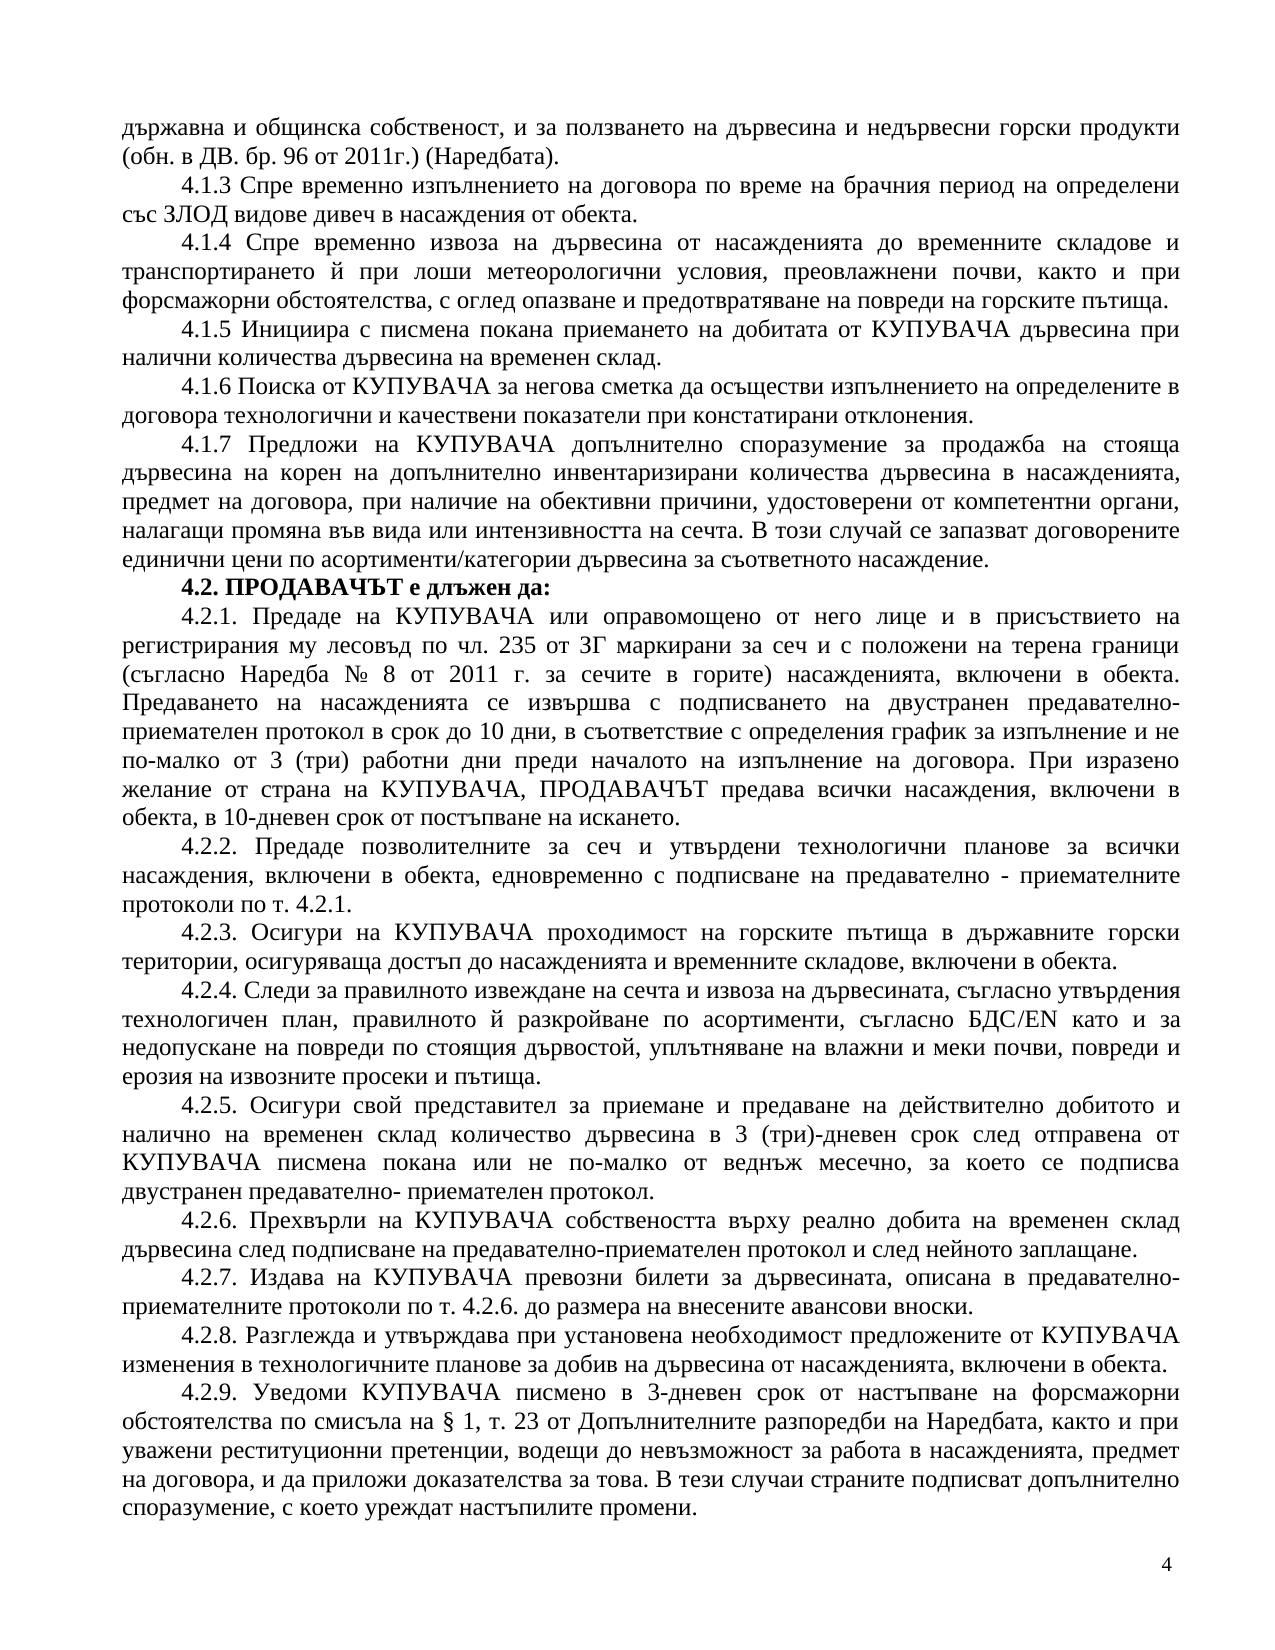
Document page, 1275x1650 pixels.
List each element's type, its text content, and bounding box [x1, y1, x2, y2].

text 4.2.7. Издава на КУПУВАЧА превозни билети за дървесината, описана в предавателно- приемателните протоколи по т. 4.2.6. до размера на внесените авансови вноски. [122, 1262, 1181, 1320]
text 4.2.8. Разглежда и утвърждава при установена необходимост предложените от КУПУВАЧА изменения в технологичните планове за добив на дървесина от насажденията, включени в обекта. [122, 1320, 1181, 1377]
text 4.2.4. Следи за правилното извеждане на сечта и извоза на дървесината, съгласно утвърдения технологичен план, правилното й разкройване по асортименти, съгласно БДС/EN като и за недопускане на повреди по стоящия дървостой, уплътняване на влажни и меки почви, повреди и ерозия на извозните просеки и пътища. [122, 975, 1181, 1090]
text 4.2.9. Уведоми КУПУВАЧА писмено в 3-дневен срок от настъпване на форсмажорни обстоятелства по смисъла на § 1, т. 23 от Допълнителните разпоредби на Наредбата, както и при уважени реституционни претенции, водещи до невъзможност за работа в насажденията, предмет на договора, и да приложи доказателства за това. В тези случаи страните подписват допълнително споразумение, с което уреждат настъпилите промени. [122, 1377, 1181, 1521]
text 4.1.3 Спре временно изпълнението на договора по време на брачния период на определени със ЗЛОД видове дивеч в насаждения от обекта. [122, 170, 1181, 227]
text 4.2.3. Осигури на КУПУВАЧА проходимост на горските пътища в държавните горски територии, осигуряваща достъп до насажденията и временните складове, включени в обекта. [122, 917, 1181, 975]
text 4.2.6. Прехвърли на КУПУВАЧА собствеността върху реално добита на временен склад дървесина след подписване на предавателно-приемателен протокол и след нейното заплащане. [122, 1205, 1181, 1262]
text 4.1.4 Спре временно извоза на дървесина от насажденията до временните складове и транспортирането й при лоши метеорологични условия, преовлажнени почви, както и при форсмажорни обстоятелства, с оглед опазване и предотвратяване на повреди на горските пътища. [122, 227, 1181, 314]
text 4.1.6 Поиска от КУПУВАЧА за негова сметка да осъществи изпълнението на определените в договора технологични и качествени показатели при констатирани отклонения. [122, 371, 1181, 429]
text 4.1.5 Инициира с писмена покана приемането на добитата от КУПУВАЧА дървесина при налични количества дървесина на временен склад. [122, 314, 1181, 371]
text 4.1.7 Предложи на КУПУВАЧА допълнително споразумение за продажба на стояща дървесина на корен на допълнително инвентаризирани количества дървесина в насажденията, предмет на договора, при наличие на обективни причини, удостоверени от компетентни органи, налагащи промяна във вида или интензивността на сечта. В този случай се запазват договорените единични цени по асортименти/категории дървесина за съответното насаждение. [122, 429, 1181, 572]
text 4.2.2. Предаде позволителните за сеч и утвърдени технологични планове за всички насаждения, включени в обекта, едновременно с подписване на предавателно - приемателните протоколи по т. 4.2.1. [122, 831, 1181, 917]
subtitle 4.2. ПРОДАВАЧЪТ е длъжен да: [122, 572, 1181, 601]
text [122, 112, 1181, 170]
text 4.2.5. Осигури свой представител за приемане и предаване на действително добитото и налично на временен склад количество дървесина в 3 (три)-дневен срок след отправена от КУПУВАЧА писмена покана или не по-малко от веднъж месечно, за което се подписва двустранен предавателно- приемателен протокол. [122, 1090, 1181, 1205]
text 4.2.1. Предаде на КУПУВАЧА или оправомощено от него лице и в присъствието на регистрирания му лесовъд по чл. 235 от ЗГ маркирани за сеч и с положени на терена граници (съгласно Наредба № 8 от 2011 г. за сечите в горите) насажденията, включени в обекта. Предаването на насажденията се извършва с подписването на двустранен предавателно-приемателен протокол в срок до 10 дни, в съответствие с определения график за изпълнение и не по-малко от 3 (три) работни дни преди началото на изпълнение на договора. При изразено желание от страна на КУПУВАЧА, ПРОДАВАЧЪТ предава всички насаждения, включени в обекта, в 10-дневен срок от постъпване на искането. [122, 601, 1181, 831]
